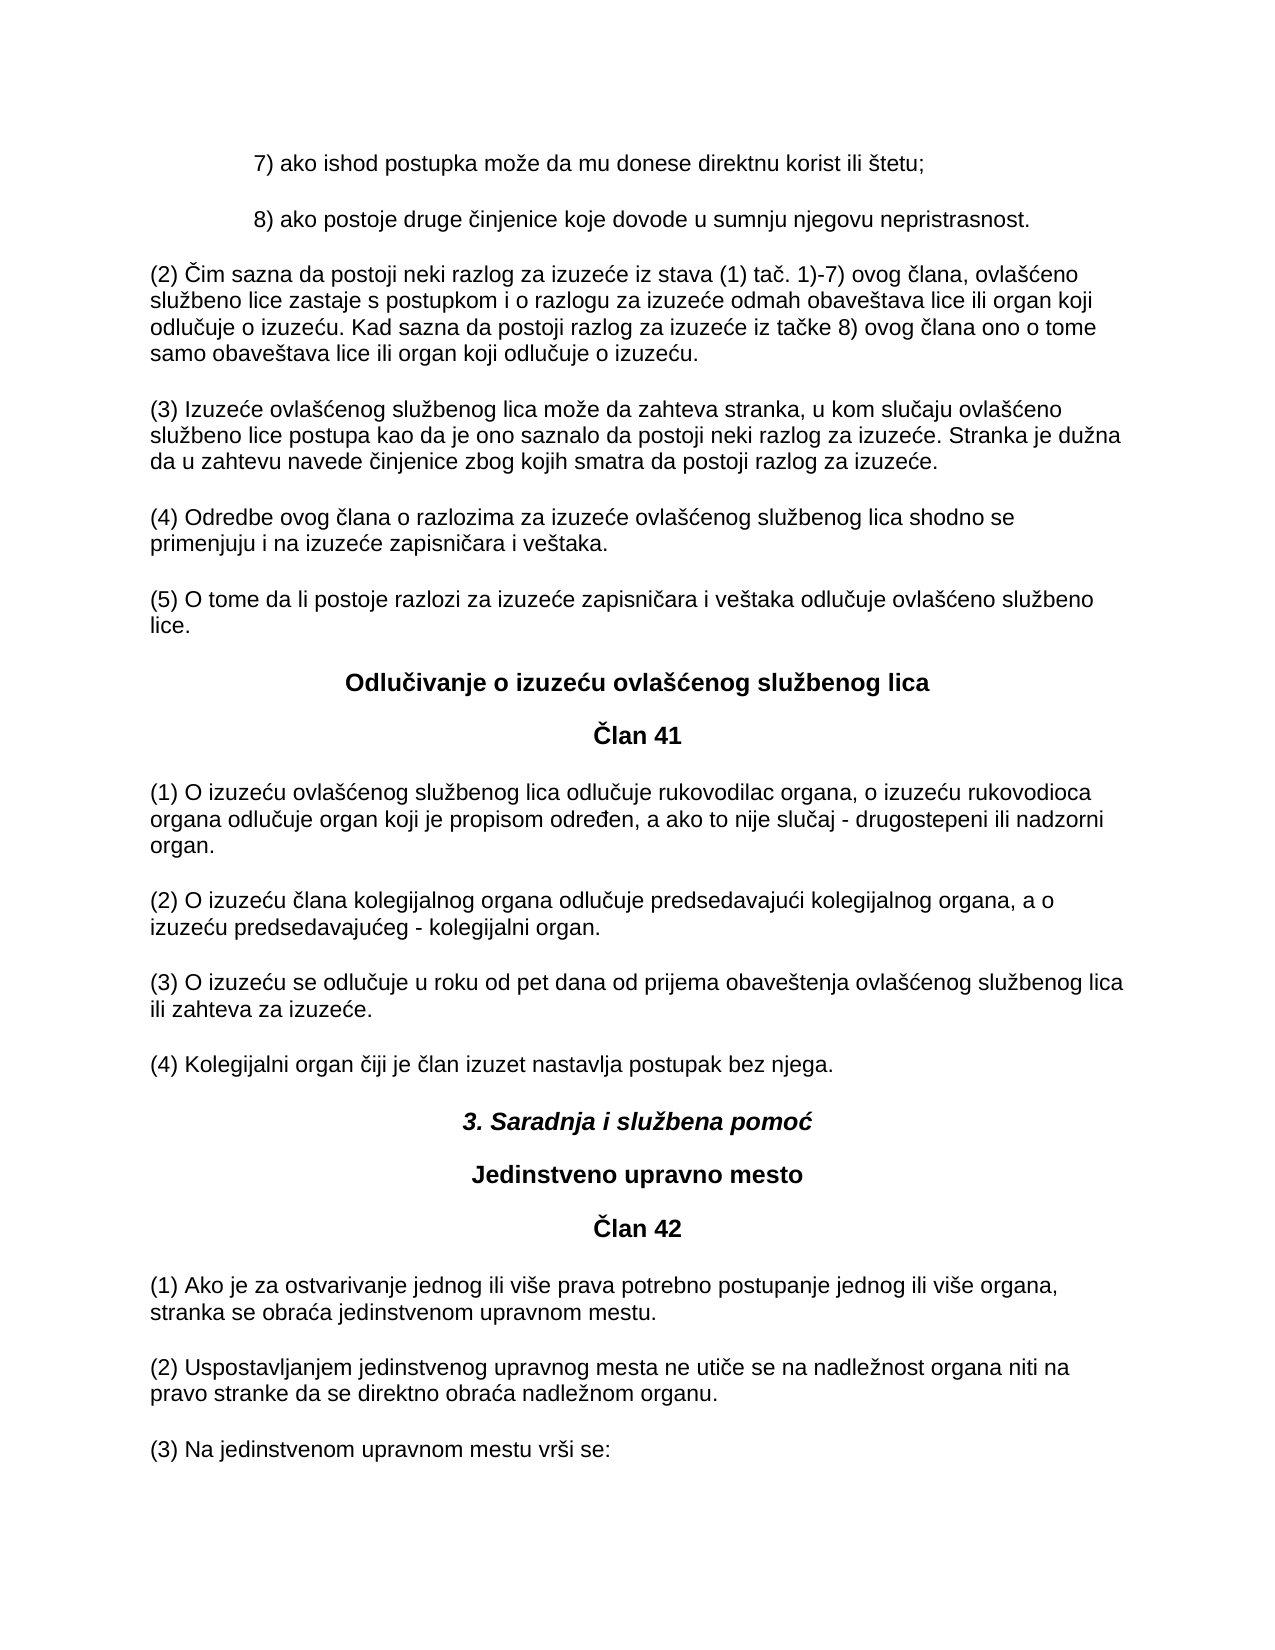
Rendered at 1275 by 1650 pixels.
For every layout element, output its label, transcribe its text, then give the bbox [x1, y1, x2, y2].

text (4) Kolegijalni organ čiji je član izuzet nastavlja postupak bez njega. [150, 1051, 1125, 1078]
text (3) Izuzeće ovlašćenog službenog lica može da zahteva stranka, u kom slučaju ovlašćeno službeno lice postupa kao da je ono saznalo da postoji neki razlog za izuzeće. Stranka je dužna da u zahtevu navede činjenice zbog kojih smatra da postoji razlog za izuzeće. [150, 396, 1125, 475]
text (1) Ako je za ostvarivanje jednog ili više prava potrebno postupanje jednog ili više organa, stranka se obraća jedinstvenom upravnom mestu. [150, 1272, 1125, 1325]
text (2) Uspostavljanjem jedinstvenog upravnog mesta ne utiče se na nadležnost organa niti na pravo stranke da se direktno obraća nadležnom organu. [150, 1354, 1125, 1407]
text Član 42 [150, 1214, 1125, 1243]
text (4) Odredbe ovog člana o razlozima za izuzeće ovlašćenog službenog lica shodno se primenjuju i na izuzeće zapisničara i veštaka. [150, 504, 1125, 557]
text (2) Čim sazna da postoji neki razlog za izuzeće iz stava (1) tač. 1)-7) ovog člana, ovlašćeno službeno lice zastaje s postupkom i o razlogu za izuzeće odmah obaveštava lice ili organ koji odlučuje o izuzeću. Kad sazna da postoji razlog za izuzeće iz tačke 8) ovog člana ono o tome samo obaveštava lice ili organ koji odlučuje o izuzeću. [150, 261, 1125, 366]
text (3) Na jedinstvenom upravnom mestu vrši se: [150, 1436, 1125, 1462]
text Jedinstveno upravno mesto [150, 1161, 1125, 1189]
text Član 41 [150, 721, 1125, 750]
text 3. Saradnja i službena pomoć [150, 1107, 1125, 1136]
text (1) O izuzeću ovlašćenog službenog lica odlučuje rukovodilac organa, o izuzeću rukovodioca organa odlučuje organ koji je propisom određen, a ako to nije slučaj - drugostepeni ili nadzorni organ. [150, 779, 1125, 858]
text 7) ako ishod postupka može da mu donese direktnu korist ili štetu; [253, 150, 1125, 176]
text (2) O izuzeću člana kolegijalnog organa odlučuje predsedavajući kolegijalnog organa, a o izuzeću predsedavajućeg - kolegijalni organ. [150, 887, 1125, 940]
text 8) ako postoje druge činjenice koje dovode u sumnju njegovu nepristrasnost. [253, 206, 1125, 232]
text Odlučivanje o izuzeću ovlašćenog službenog lica [150, 668, 1125, 696]
text (3) O izuzeću se odlučuje u roku od pet dana od prijema obaveštenja ovlašćenog službenog lica ili zahteva za izuzeće. [150, 969, 1125, 1022]
text (5) O tome da li postoje razlozi za izuzeće zapisničara i veštaka odlučuje ovlašćeno službeno lice. [150, 586, 1125, 638]
